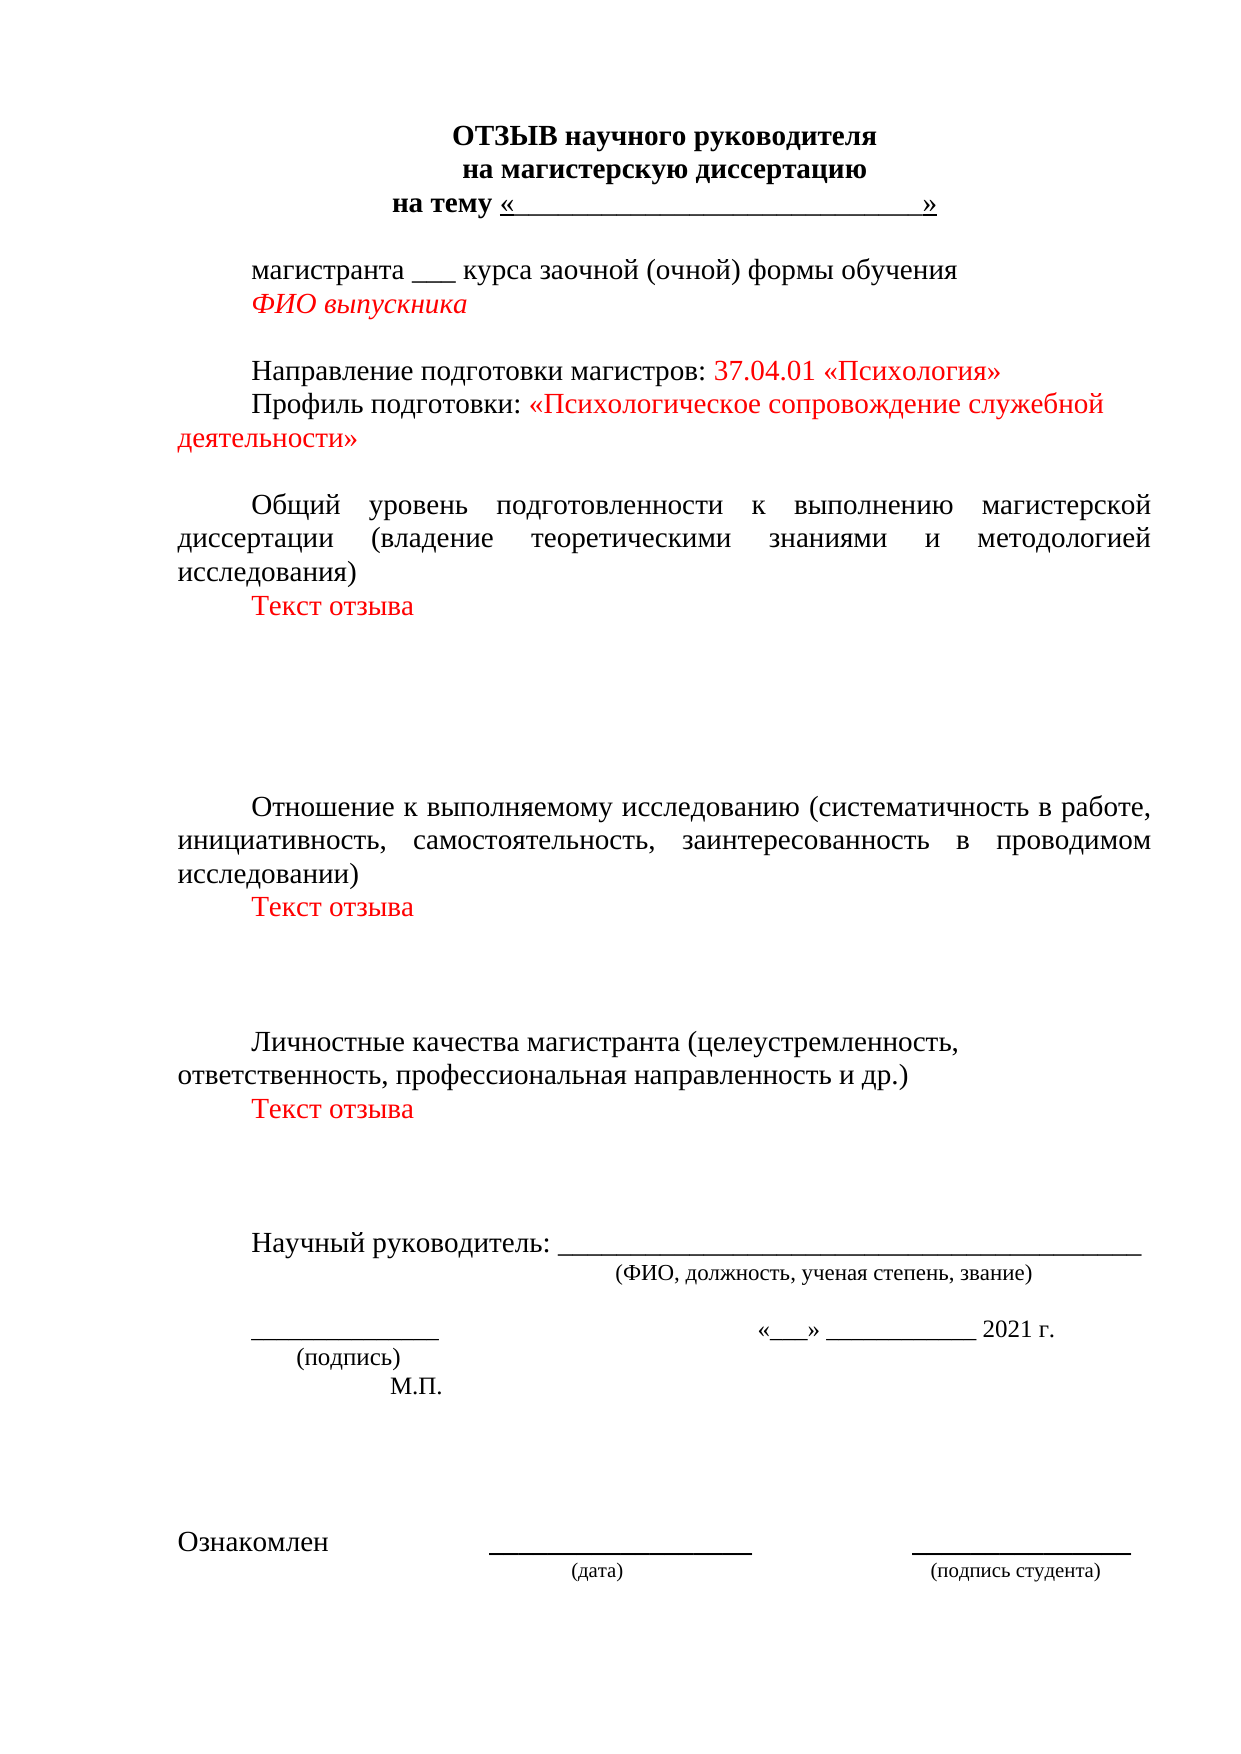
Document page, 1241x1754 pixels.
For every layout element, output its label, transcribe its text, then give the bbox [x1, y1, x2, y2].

text Текст отзыва [177, 1091, 1152, 1124]
text магистранта ___ курса заочной (очной) формы обучения [177, 252, 1152, 286]
text Общий уровень подготовленности к выполнению магистерской диссертации (владение теоретическими знаниями и методологией исследования) [177, 487, 1152, 588]
text (подпись) [177, 1342, 1152, 1371]
text Личностные качества магистранта (целеустремленность, ответственность, профессиональная направленность и др.) [177, 1024, 1152, 1091]
text на тему «____________________________» [177, 185, 1152, 219]
text Профиль подготовки: «Психологическое сопровождение служебной деятельности» [177, 386, 1152, 453]
text Научный руководитель: ________________________________________ [177, 1225, 1152, 1258]
text (ФИО, должность, ученая степень, звание) [177, 1258, 1152, 1285]
text на магистерскую диссертацию [177, 152, 1152, 185]
text _______________ «___» ____________ 2021 г. [177, 1314, 1152, 1342]
text (дата) (подпись студента) [177, 1558, 1152, 1582]
text ОТЗЫВ научного руководителя [177, 118, 1152, 152]
text Отношение к выполняемому исследованию (систематичность в работе, инициативность, самостоятельность, заинтересованность в проводимом исследовании) [177, 789, 1152, 889]
text Текст отзыва [177, 588, 1152, 621]
text Направление подготовки магистров: 37.04.01 «Психология» [177, 353, 1152, 386]
text Текст отзыва [177, 889, 1152, 923]
text Ознакомлен __________________ _______________ [177, 1524, 1152, 1558]
text ФИО выпускника [177, 286, 1152, 319]
text М.П. [177, 1371, 1152, 1400]
